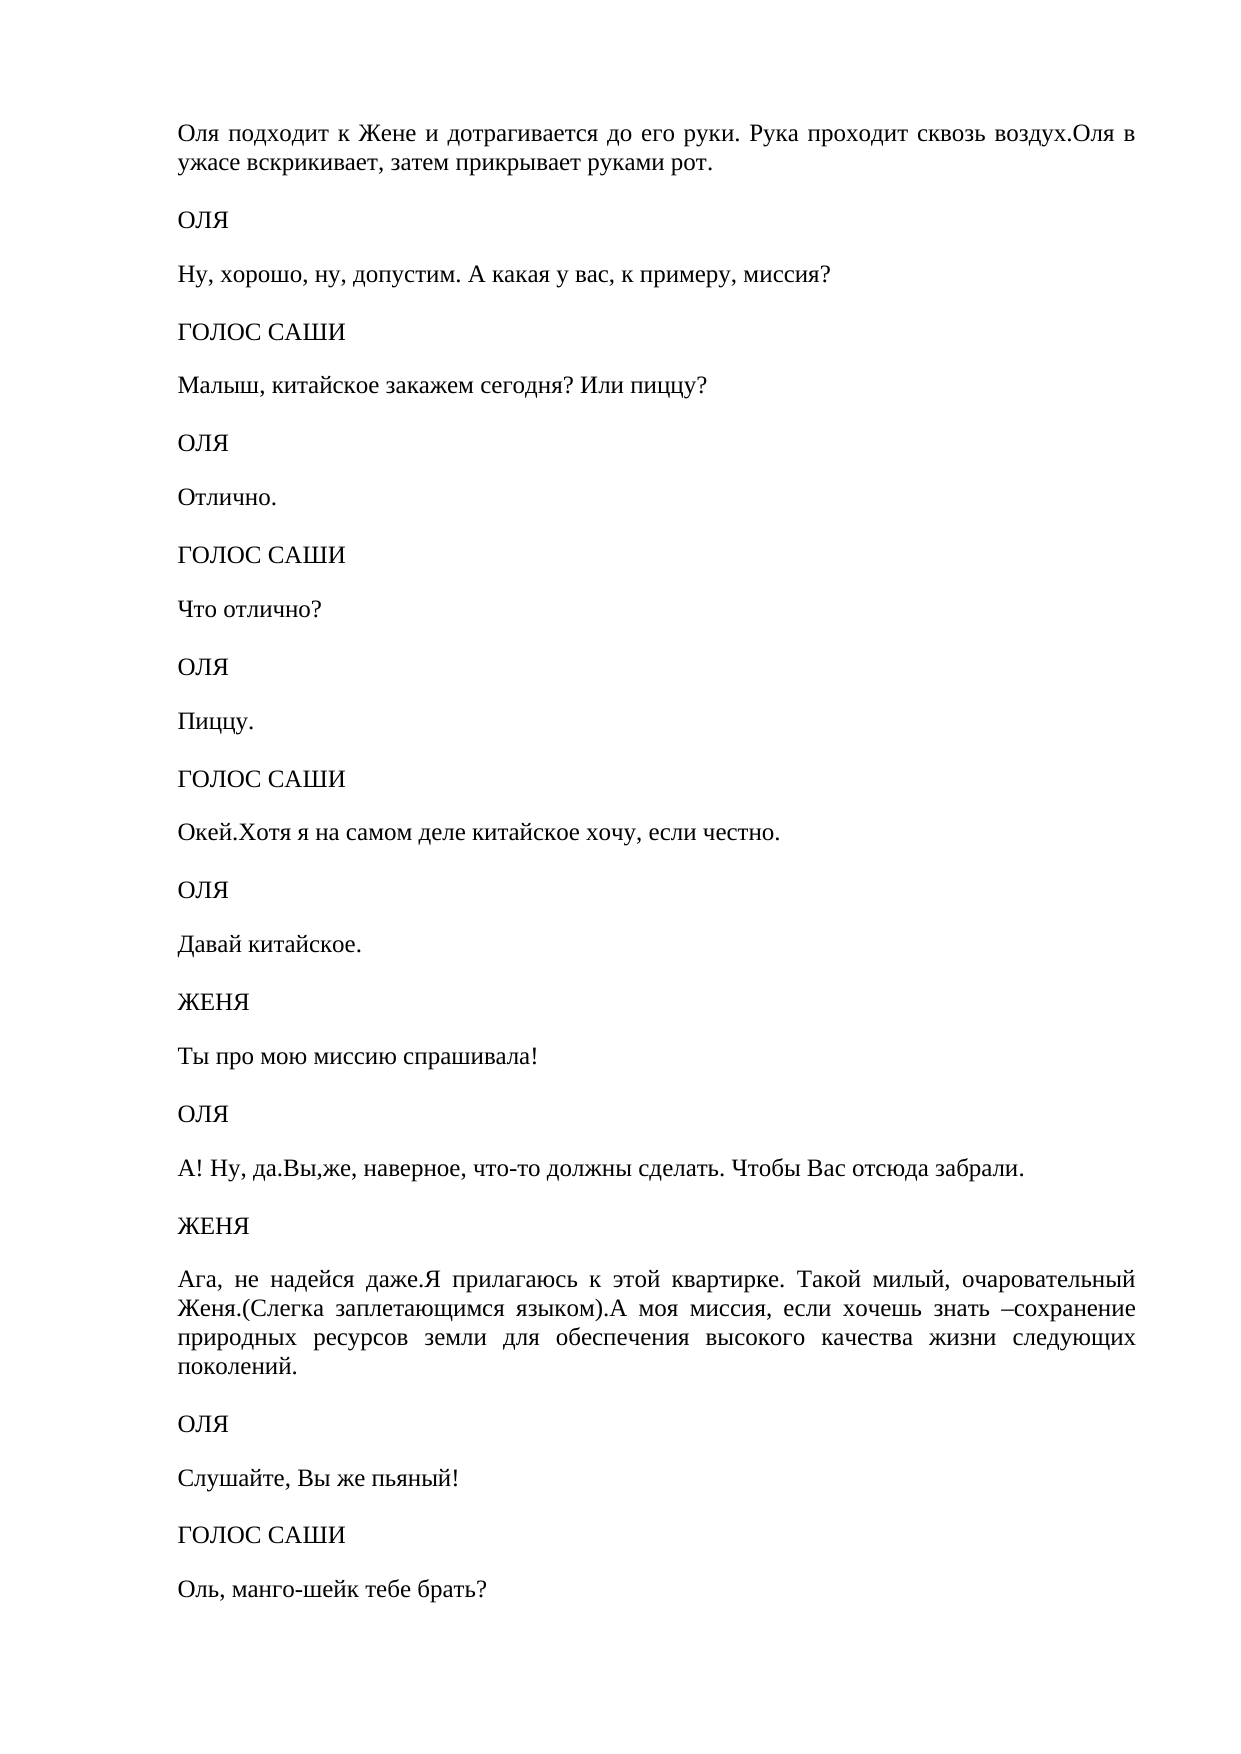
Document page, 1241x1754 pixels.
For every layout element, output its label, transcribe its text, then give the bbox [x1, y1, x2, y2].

text ГОЛОС САШИ [177, 1521, 1137, 1549]
text ОЛЯ [177, 428, 1137, 457]
text Малыш, китайское закажем сегодня? Или пиццу? [177, 370, 1137, 399]
text ОЛЯ [177, 1099, 1137, 1128]
text ГОЛОС САШИ [177, 764, 1137, 792]
text ОЛЯ [177, 875, 1137, 904]
text ГОЛОС САШИ [177, 540, 1137, 569]
text А! Ну, да.Вы,же, наверное, что-то должны сделать. Чтобы Вас отсюда забрали. [177, 1153, 1137, 1182]
text Окей.Хотя я на самом деле китайское хочу, если честно. [177, 817, 1137, 846]
text ОЛЯ [177, 1409, 1137, 1437]
text Оля подходит к Жене и дотрагивается до его руки. Рука проходит сквозь воздух.Оля в ужасе вскрикивает, затем прикрывает руками рот. [177, 118, 1137, 176]
text ОЛЯ [177, 205, 1137, 233]
text Пиццу. [177, 706, 1137, 734]
text Что отлично? [177, 594, 1137, 623]
text ГОЛОС САШИ [177, 317, 1137, 345]
text Давай китайское. [177, 929, 1137, 958]
text Отлично. [177, 482, 1137, 511]
text ЖЕНЯ [177, 1211, 1137, 1239]
text Ага, не надейся даже.Я прилагаюсь к этой квартирке. Такой милый, очаровательный Женя.(Слегка заплетающимся языком).А моя миссия, если хочешь знать –сохранение природных ресурсов земли для обеспечения высокого качества жизни следующих поколений. [177, 1264, 1137, 1379]
text Ты про мою миссию спрашивала! [177, 1041, 1137, 1070]
text Ну, хорошо, ну, допустим. А какая у вас, к примеру, миссия? [177, 259, 1137, 287]
text Оль, манго-шейк тебе брать? [177, 1574, 1137, 1603]
text ОЛЯ [177, 652, 1137, 681]
text Слушайте, Вы же пьяный! [177, 1463, 1137, 1491]
text ЖЕНЯ [177, 987, 1137, 1016]
